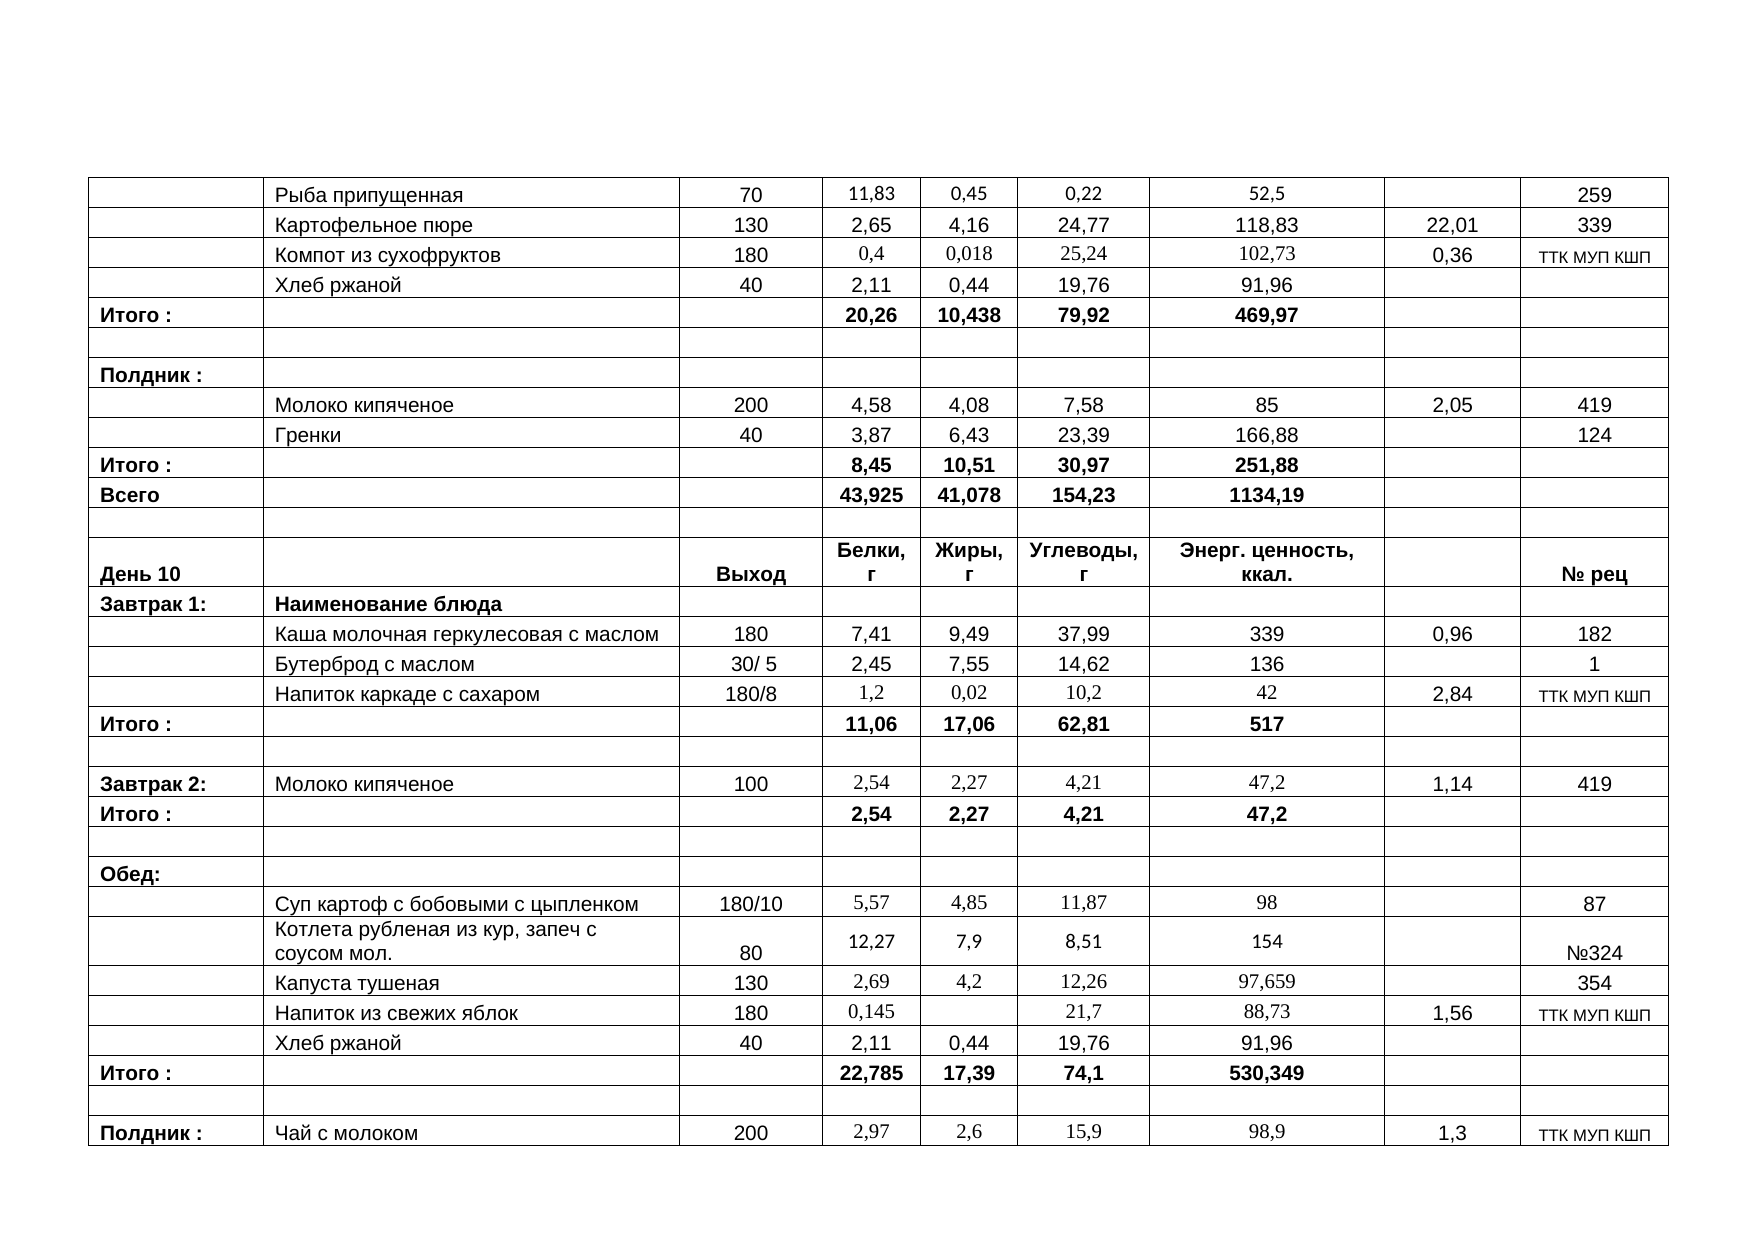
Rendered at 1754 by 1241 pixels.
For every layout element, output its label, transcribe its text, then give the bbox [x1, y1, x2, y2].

table_cell [89, 238, 263, 267]
table_cell 98 [1150, 887, 1384, 916]
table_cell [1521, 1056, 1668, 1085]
table_cell 124 [1521, 418, 1668, 447]
table_cell 0,45 [921, 178, 1017, 207]
table_cell Итого : [89, 797, 263, 826]
table_cell [1150, 328, 1384, 357]
table_cell [1385, 328, 1520, 357]
table_cell Суп картоф с бобовыми с цыпленком [264, 887, 679, 916]
table_cell ТТК МУП КШП [1521, 238, 1668, 267]
table_cell [89, 328, 263, 357]
table_cell 4,16 [921, 208, 1017, 237]
table_cell [1018, 827, 1149, 856]
table_cell [89, 1026, 263, 1055]
table_cell 11,87 [1018, 887, 1149, 916]
table_cell 19,76 [1018, 1026, 1149, 1055]
table_cell [1521, 707, 1668, 736]
table_cell [89, 677, 263, 706]
table_cell [1385, 358, 1520, 387]
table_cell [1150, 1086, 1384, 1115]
table_cell [1521, 268, 1668, 297]
table_cell [89, 178, 263, 207]
table_cell [823, 827, 920, 856]
table_cell 40 [680, 418, 822, 447]
table_cell [1018, 737, 1149, 766]
table_cell [680, 737, 822, 766]
table_cell [1150, 857, 1384, 886]
table_cell 20,26 [823, 298, 920, 327]
table_cell 91,96 [1150, 1026, 1384, 1055]
table_cell [1150, 508, 1384, 537]
table_cell [823, 587, 920, 616]
table_cell [1150, 827, 1384, 856]
table_cell 7,58 [1018, 388, 1149, 417]
table_cell 12,27 [823, 917, 920, 965]
table_cell 10,2 [1018, 677, 1149, 706]
table_cell [264, 737, 679, 766]
table_cell Итого : [89, 298, 263, 327]
table_cell 180 [680, 996, 822, 1025]
table_cell 23,39 [1018, 418, 1149, 447]
table_cell 11,06 [823, 707, 920, 736]
table_cell 97,659 [1150, 966, 1384, 995]
table_cell Рыба припущенная [264, 178, 679, 207]
table_cell №324 [1521, 917, 1668, 965]
table_cell [264, 1056, 679, 1085]
table_cell 154,23 [1018, 478, 1149, 507]
table_cell [89, 996, 263, 1025]
table_cell [1385, 508, 1520, 537]
table_cell [1521, 857, 1668, 886]
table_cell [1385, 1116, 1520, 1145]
table_cell 21,7 [1018, 996, 1149, 1025]
table_cell ТТК МУП КШП [1521, 677, 1668, 706]
table_cell [1521, 478, 1668, 507]
table_cell [264, 448, 679, 477]
table_cell Полдник : [89, 358, 263, 387]
table_cell 2,45 [823, 647, 920, 676]
table_cell [1521, 448, 1668, 477]
table_cell 85 [1150, 388, 1384, 417]
table_cell 4,21 [1018, 797, 1149, 826]
table_cell Капуста тушеная [264, 966, 679, 995]
table_cell 0,145 [823, 996, 920, 1025]
table_cell [1385, 917, 1520, 965]
table_cell [1385, 1026, 1520, 1055]
table_cell [264, 827, 679, 856]
table_cell [1018, 587, 1149, 616]
table_cell 419 [1521, 388, 1668, 417]
table_cell Гренки [264, 418, 679, 447]
table_cell 2,65 [823, 208, 920, 237]
table_cell 251,88 [1150, 448, 1384, 477]
table_cell [1385, 178, 1520, 207]
table_cell 40 [680, 1026, 822, 1055]
table_cell 517 [1150, 707, 1384, 736]
table_cell 22,01 [1385, 208, 1520, 237]
table_cell 2,84 [1385, 677, 1520, 706]
table_cell 14,62 [1018, 647, 1149, 676]
table_cell [89, 388, 263, 417]
table_cell 47,2 [1150, 767, 1384, 796]
table_cell Молоко кипяченое [264, 767, 679, 796]
table_cell 419 [1521, 767, 1668, 796]
table_cell 1 [1521, 647, 1668, 676]
table_cell [1521, 298, 1668, 327]
table_cell 0,22 [1018, 178, 1149, 207]
table_cell 11,83 [823, 178, 920, 207]
table_cell Завтрак 2: [89, 767, 263, 796]
table_cell 12,26 [1018, 966, 1149, 995]
table_cell ТТК МУП КШП [1521, 996, 1668, 1025]
table_cell [921, 737, 1017, 766]
table_cell [264, 538, 679, 586]
table_cell 2,27 [921, 797, 1017, 826]
table_cell Итого : [89, 1056, 263, 1085]
table_cell 180/8 [680, 677, 822, 706]
table_cell [1018, 358, 1149, 387]
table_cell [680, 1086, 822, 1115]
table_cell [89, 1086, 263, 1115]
table_cell 0,44 [921, 1026, 1017, 1055]
table_cell 182 [1521, 617, 1668, 646]
table_cell Наименование блюда [264, 587, 679, 616]
table_cell 0,4 [823, 238, 920, 267]
table_cell Компот из сухофруктов [264, 238, 679, 267]
table_cell 0,018 [921, 238, 1017, 267]
table_cell 259 [1521, 178, 1668, 207]
table_cell [89, 418, 263, 447]
table_cell [1018, 857, 1149, 886]
table_cell 25,24 [1018, 238, 1149, 267]
table_cell [1521, 827, 1668, 856]
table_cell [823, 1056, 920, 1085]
table_cell Белки, г [823, 538, 920, 586]
table_cell 24,77 [1018, 208, 1149, 237]
table_cell [1521, 797, 1668, 826]
table_cell День 10 [89, 538, 263, 586]
table_cell [264, 508, 679, 537]
table_cell Котлета рубленая из кур, запеч с соусом мол. [264, 917, 679, 965]
table_cell [1385, 298, 1520, 327]
table_cell [823, 857, 920, 886]
table_cell 79,92 [1018, 298, 1149, 327]
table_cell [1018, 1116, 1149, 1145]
table_cell 136 [1150, 647, 1384, 676]
table_cell 339 [1521, 208, 1668, 237]
table_cell 30/ 5 [680, 647, 822, 676]
table_cell 88,73 [1150, 996, 1384, 1025]
table_cell [680, 358, 822, 387]
table_cell 4,2 [921, 966, 1017, 995]
table_cell [680, 448, 822, 477]
table_cell [1385, 448, 1520, 477]
table_cell 10,438 [921, 298, 1017, 327]
table_cell [89, 917, 263, 965]
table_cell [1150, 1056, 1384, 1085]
table_cell [1385, 737, 1520, 766]
table_cell 2,27 [921, 767, 1017, 796]
table_cell [264, 857, 679, 886]
table_cell [1385, 647, 1520, 676]
table_cell 91,96 [1150, 268, 1384, 297]
table_cell [921, 996, 1017, 1025]
table_cell 1134,19 [1150, 478, 1384, 507]
table_cell Бутерброд с маслом [264, 647, 679, 676]
table_cell 6,43 [921, 418, 1017, 447]
table_cell 1,14 [1385, 767, 1520, 796]
table_cell Обед: [89, 857, 263, 886]
table_cell Напиток из свежих яблок [264, 996, 679, 1025]
table_cell 62,81 [1018, 707, 1149, 736]
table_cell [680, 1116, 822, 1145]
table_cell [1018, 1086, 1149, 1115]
table_cell 166,88 [1150, 418, 1384, 447]
table_cell 102,73 [1150, 238, 1384, 267]
table_cell 4,08 [921, 388, 1017, 417]
table_cell Картофельное пюре [264, 208, 679, 237]
table_cell [89, 268, 263, 297]
table_cell 19,76 [1018, 268, 1149, 297]
table_cell [921, 508, 1017, 537]
table_cell 47,2 [1150, 797, 1384, 826]
table_cell 8,51 [1018, 917, 1149, 965]
table_cell 1,2 [823, 677, 920, 706]
table_cell 130 [680, 966, 822, 995]
table_cell Итого : [89, 707, 263, 736]
table_cell [89, 208, 263, 237]
table_cell 154 [1150, 917, 1384, 965]
table_cell Каша молочная геркулесовая с маслом [264, 617, 679, 646]
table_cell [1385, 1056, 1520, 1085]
table_cell [680, 328, 822, 357]
table_cell 7,55 [921, 647, 1017, 676]
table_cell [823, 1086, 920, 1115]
table_cell [1385, 268, 1520, 297]
table_cell [1385, 966, 1520, 995]
table_cell Напиток каркаде с сахаром [264, 677, 679, 706]
table_cell Хлеб ржаной [264, 1026, 679, 1055]
table_cell 5,57 [823, 887, 920, 916]
table_cell 9,49 [921, 617, 1017, 646]
table_cell 469,97 [1150, 298, 1384, 327]
table_cell Углеводы, г [1018, 538, 1149, 586]
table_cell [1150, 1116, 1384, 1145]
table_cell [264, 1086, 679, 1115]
table_cell [1521, 328, 1668, 357]
table_cell [264, 298, 679, 327]
table_cell 2,11 [823, 268, 920, 297]
table_cell 4,58 [823, 388, 920, 417]
table_cell [823, 508, 920, 537]
table_cell [264, 328, 679, 357]
table_cell [823, 358, 920, 387]
table_cell [89, 966, 263, 995]
table_cell 40 [680, 268, 822, 297]
table_cell 87 [1521, 887, 1668, 916]
table_cell [264, 478, 679, 507]
table_cell [680, 707, 822, 736]
table_cell 100 [680, 767, 822, 796]
table_cell [680, 298, 822, 327]
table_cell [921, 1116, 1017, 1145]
table_cell [921, 857, 1017, 886]
table_cell 0,44 [921, 268, 1017, 297]
table_cell [1385, 418, 1520, 447]
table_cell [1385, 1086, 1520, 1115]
table_cell [1385, 857, 1520, 886]
table_cell [680, 857, 822, 886]
table_cell [921, 587, 1017, 616]
table_cell № рец [1521, 538, 1668, 586]
table_cell 41,078 [921, 478, 1017, 507]
table_cell 37,99 [1018, 617, 1149, 646]
table_cell [1385, 538, 1520, 586]
table_cell [1150, 737, 1384, 766]
table_cell 2,54 [823, 767, 920, 796]
table_cell [680, 508, 822, 537]
table_cell [89, 647, 263, 676]
table_cell 0,02 [921, 677, 1017, 706]
table_cell 52,5 [1150, 178, 1384, 207]
table_cell 7,9 [921, 917, 1017, 965]
table_cell 2,11 [823, 1026, 920, 1055]
table_cell [1385, 887, 1520, 916]
table_cell 2,54 [823, 797, 920, 826]
table_cell [89, 737, 263, 766]
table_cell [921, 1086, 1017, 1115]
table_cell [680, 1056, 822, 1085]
table_cell Энерг. ценность, ккал. [1150, 538, 1384, 586]
table_cell 43,925 [823, 478, 920, 507]
table_cell 8,45 [823, 448, 920, 477]
table_cell 339 [1150, 617, 1384, 646]
table_cell 17,06 [921, 707, 1017, 736]
table_cell 0,96 [1385, 617, 1520, 646]
table_cell 4,85 [921, 887, 1017, 916]
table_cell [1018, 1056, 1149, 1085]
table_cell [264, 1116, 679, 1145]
table_cell 0,36 [1385, 238, 1520, 267]
table_cell 118,83 [1150, 208, 1384, 237]
table_cell [921, 328, 1017, 357]
table_cell 180 [680, 617, 822, 646]
table_cell [1385, 797, 1520, 826]
table_cell 2,05 [1385, 388, 1520, 417]
table_cell 42 [1150, 677, 1384, 706]
table_cell [1385, 827, 1520, 856]
table_cell 130 [680, 208, 822, 237]
table_cell [264, 797, 679, 826]
table_cell [1521, 587, 1668, 616]
table_cell Всего [89, 478, 263, 507]
table_cell 7,41 [823, 617, 920, 646]
table_cell Итого : [89, 448, 263, 477]
table_cell [1385, 587, 1520, 616]
table_cell [680, 587, 822, 616]
table_cell 80 [680, 917, 822, 965]
table_cell 10,51 [921, 448, 1017, 477]
table_cell [264, 358, 679, 387]
table_cell [823, 737, 920, 766]
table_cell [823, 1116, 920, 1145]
table_cell [1521, 508, 1668, 537]
table_cell [1018, 508, 1149, 537]
table_cell 180 [680, 238, 822, 267]
table_cell [89, 887, 263, 916]
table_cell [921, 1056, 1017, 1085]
table_cell 3,87 [823, 418, 920, 447]
table_cell [89, 827, 263, 856]
table_cell [1150, 358, 1384, 387]
table_cell [264, 707, 679, 736]
table_cell [921, 358, 1017, 387]
table_cell [680, 827, 822, 856]
table_cell 180/10 [680, 887, 822, 916]
table_cell 70 [680, 178, 822, 207]
table_cell [680, 478, 822, 507]
table_cell 1,56 [1385, 996, 1520, 1025]
table_cell [1018, 328, 1149, 357]
table_cell [1521, 737, 1668, 766]
table_cell [1150, 587, 1384, 616]
table_cell [89, 617, 263, 646]
table_cell [89, 508, 263, 537]
table_cell Молоко кипяченое [264, 388, 679, 417]
table_cell Жиры, г [921, 538, 1017, 586]
table_cell [1385, 707, 1520, 736]
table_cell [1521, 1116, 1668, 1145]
table_cell 200 [680, 388, 822, 417]
table_cell [823, 328, 920, 357]
table_cell Выход [680, 538, 822, 586]
table_cell [680, 797, 822, 826]
table_cell 2,69 [823, 966, 920, 995]
table_cell Завтрак 1: [89, 587, 263, 616]
table_cell 4,21 [1018, 767, 1149, 796]
table_cell [1385, 478, 1520, 507]
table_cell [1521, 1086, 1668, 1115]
table_cell [1521, 358, 1668, 387]
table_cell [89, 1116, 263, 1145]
table_cell [921, 827, 1017, 856]
table_cell Хлеб ржаной [264, 268, 679, 297]
table_cell 354 [1521, 966, 1668, 995]
table_cell 30,97 [1018, 448, 1149, 477]
table_cell [1521, 1026, 1668, 1055]
